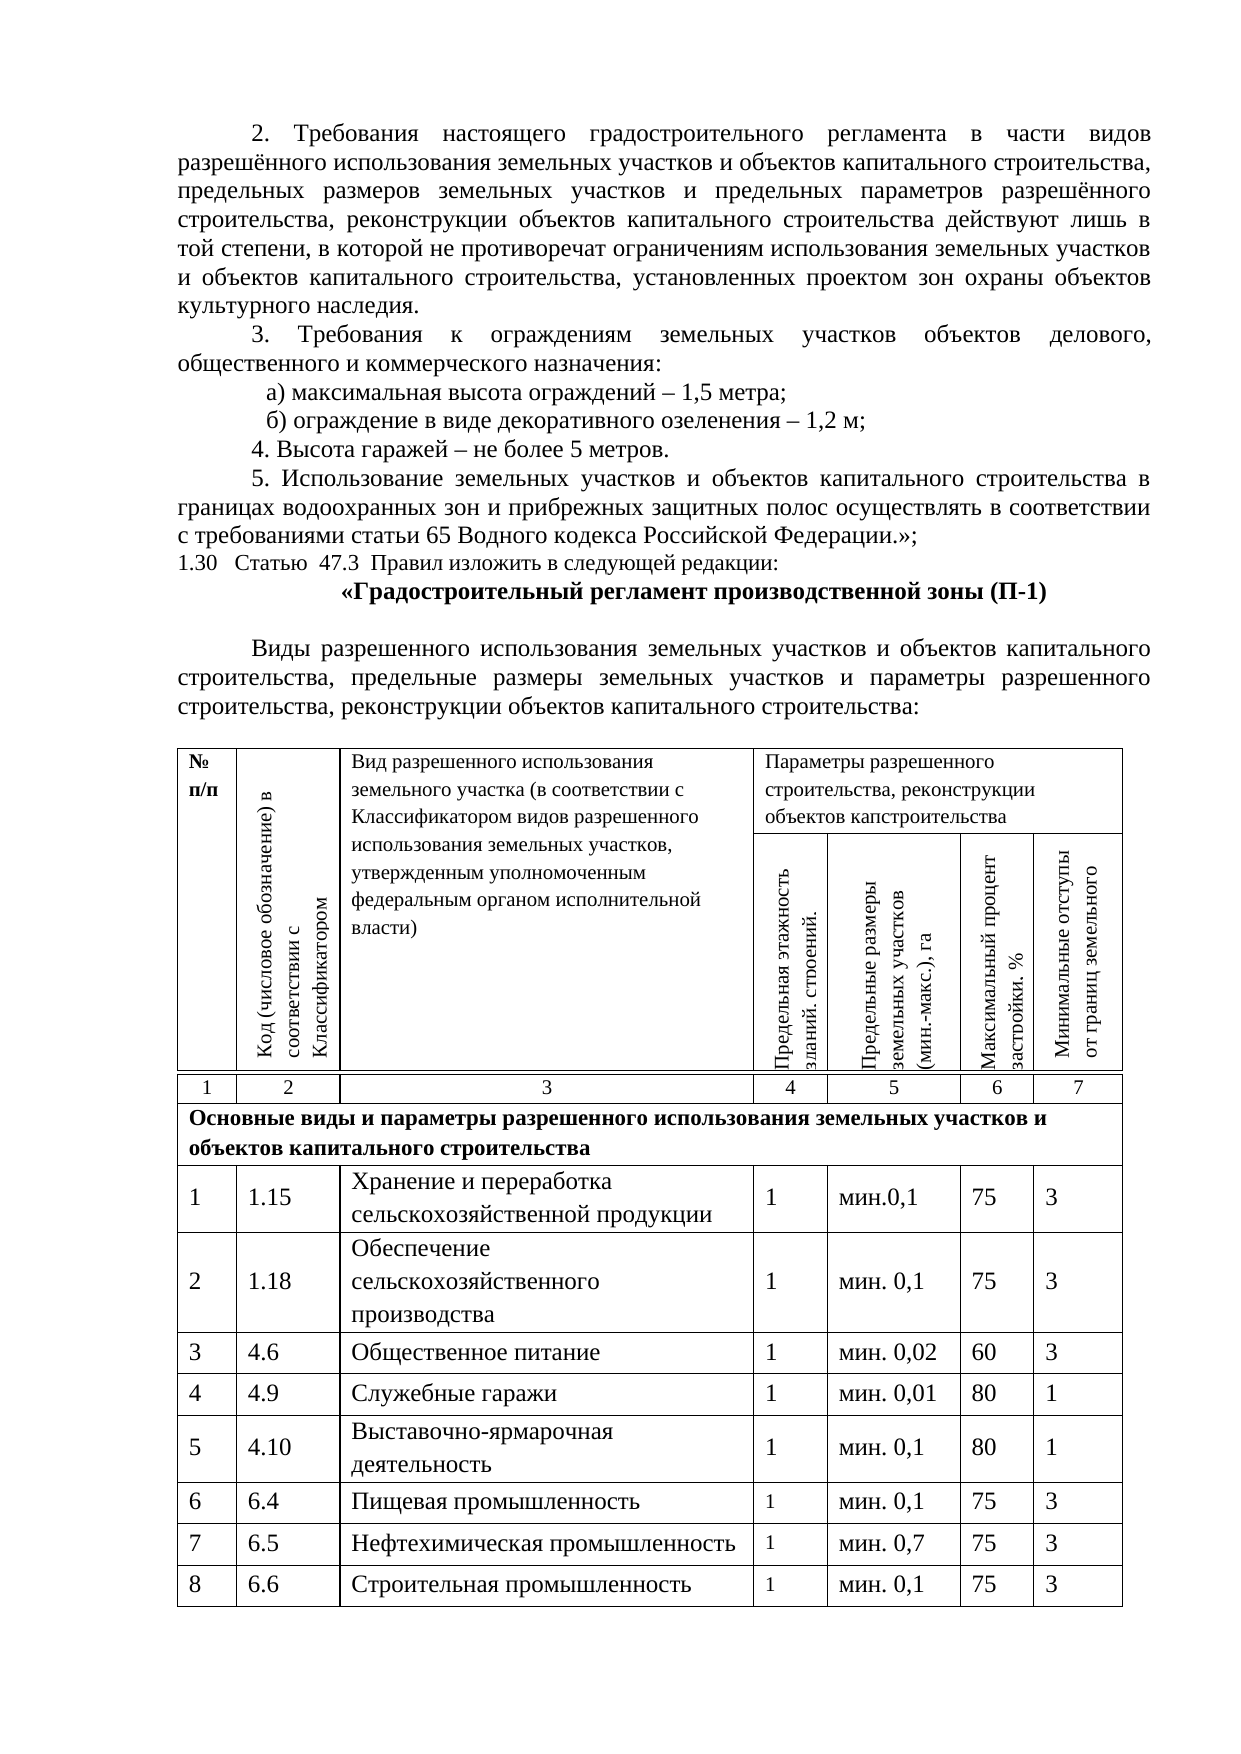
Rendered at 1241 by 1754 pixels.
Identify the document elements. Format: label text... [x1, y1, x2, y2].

table_cell 4 [178, 1374, 236, 1415]
table_cell 6.4 [237, 1483, 339, 1523]
table_header 5 [828, 1075, 960, 1103]
table_cell Минимальные отступы от границ земельного участка [1034, 834, 1122, 1070]
table_cell 8 [178, 1566, 236, 1606]
table_cell 7 [178, 1524, 236, 1564]
table_cell 6.5 [237, 1524, 339, 1564]
table_cell 75 [961, 1524, 1033, 1564]
table_cell мин. 0,1 [828, 1416, 960, 1482]
text 4. Высота гаражей – не более 5 метров. [177, 434, 1152, 463]
table_cell мин. 0,1 [828, 1483, 960, 1523]
table_cell мин. 0,7 [828, 1524, 960, 1564]
text 1.30 Статью 47.3 Правил изложить в следующей редакции: [177, 549, 1152, 576]
table_cell 1 [754, 1374, 827, 1415]
table_cell 3 [178, 1333, 236, 1373]
table_cell 1 [754, 1524, 827, 1564]
table_cell 3 [1034, 1233, 1122, 1332]
text «Градостроительный регламент производственной зоны (П-1) [177, 576, 1152, 604]
table_cell 1 [754, 1416, 827, 1482]
table_header 3 [341, 1075, 753, 1103]
table_cell мин. 0,01 [828, 1374, 960, 1415]
table_header Параметры разрешенного строительства, реконструкции объектов капстроительства [754, 749, 1122, 833]
table_header 6 [961, 1075, 1033, 1103]
text 3. Требования к ограждениям земельных участков объектов делового, общественного и коммерческого назначения: [177, 319, 1152, 377]
table_header № п/п [178, 749, 236, 1070]
table_cell Нефтехимическая промышленность [341, 1524, 753, 1564]
table_cell 1 [754, 1166, 827, 1232]
table_cell 80 [961, 1374, 1033, 1415]
table_header Вид разрешенного использования земельного участка (в соответствии с Классификатором видов разрешенного использования земельных участков, утвержденным уполномоченным федеральным органом исполнительной власти) [341, 749, 753, 1070]
table_cell 75 [961, 1166, 1033, 1232]
text б) ограждение в виде декоративного озеленения – 1,2 м; [177, 406, 1152, 434]
table_cell 1 [754, 1566, 827, 1606]
table_cell 75 [961, 1233, 1033, 1332]
table_cell 1 [178, 1166, 236, 1232]
table_cell 3 [1034, 1524, 1122, 1564]
table_cell 2 [178, 1233, 236, 1332]
text а) максимальная высота ограждений – 1,5 метра; [177, 377, 1152, 406]
table_cell 6.6 [237, 1566, 339, 1606]
table_header Код (числовое обозначение) в соответствии с Классификатором [237, 749, 339, 1070]
table_cell Общественное питание [341, 1333, 753, 1373]
table_cell Обеспечение сельскохозяйственного производства [341, 1233, 753, 1332]
text 2. Требования настоящего градостроительного регламента в части видов разрешённого использования земельных участков и объектов капитального строительства, предельных размеров земельных участков и предельных параметров разрешённого строительства, реконструкции объектов капитального строительства действуют лишь в той степени, в которой не противоречат ограничениям использования земельных участков и объектов капитального строительства, установленных проектом зон охраны объектов культурного наследия. [177, 118, 1152, 319]
table_cell Предельная этажность зданий, строений, сооружений, этаж [754, 834, 827, 1070]
table_cell Максимальный процент застройки, % [961, 834, 1033, 1070]
table_cell 1.18 [237, 1233, 339, 1332]
table_cell Основные виды и параметры разрешенного использования земельных участков и объектов капитального строительства [178, 1104, 1122, 1165]
table_cell 80 [961, 1416, 1033, 1482]
table_cell Пищевая промышленность [341, 1483, 753, 1523]
table_header 1 [178, 1075, 236, 1103]
table_cell 75 [961, 1483, 1033, 1523]
table_cell мин. 0,1 [828, 1233, 960, 1332]
table_cell Хранение и переработка сельскохозяйственной продукции [341, 1166, 753, 1232]
table_header 4 [754, 1075, 827, 1103]
table_cell 5 [178, 1416, 236, 1482]
text Виды разрешенного использования земельных участков и объектов капитального строительства, предельные размеры земельных участков и параметры разрешенного строительства, реконструкции объектов капитального строительства: [177, 633, 1152, 719]
table_cell 4.9 [237, 1374, 339, 1415]
table_cell мин. 0,02 [828, 1333, 960, 1373]
table_cell Выставочно-ярмарочная деятельность [341, 1416, 753, 1482]
table_cell 3 [1034, 1483, 1122, 1523]
table_cell 4.6 [237, 1333, 339, 1373]
table_header 7 [1034, 1075, 1122, 1103]
table_cell 6 [178, 1483, 236, 1523]
table_cell 1 [1034, 1374, 1122, 1415]
table_cell Предельные размеры земельных участков (мин.-макс.), га [828, 834, 960, 1070]
table_cell 3 [1034, 1566, 1122, 1606]
table_cell 1 [1034, 1416, 1122, 1482]
table_cell 4.10 [237, 1416, 339, 1482]
table_cell 1.15 [237, 1166, 339, 1232]
table_cell Служебные гаражи [341, 1374, 753, 1415]
table_cell 3 [1034, 1333, 1122, 1373]
table_cell 1 [754, 1483, 827, 1523]
table_cell Строительная промышленность [341, 1566, 753, 1606]
table_cell 75 [961, 1566, 1033, 1606]
table_header 2 [237, 1075, 339, 1103]
table_cell мин.0,1 [828, 1166, 960, 1232]
table_cell 60 [961, 1333, 1033, 1373]
table_cell 1 [754, 1233, 827, 1332]
table_cell 3 [1034, 1166, 1122, 1232]
text 5. Использование земельных участков и объектов капитального строительства в границах водоохранных зон и прибрежных защитных полос осуществлять в соответствии с требованиями статьи 65 Водного кодекса Российской Федерации.»; [177, 463, 1152, 549]
table_cell 1 [754, 1333, 827, 1373]
table_cell мин. 0,1 [828, 1566, 960, 1606]
